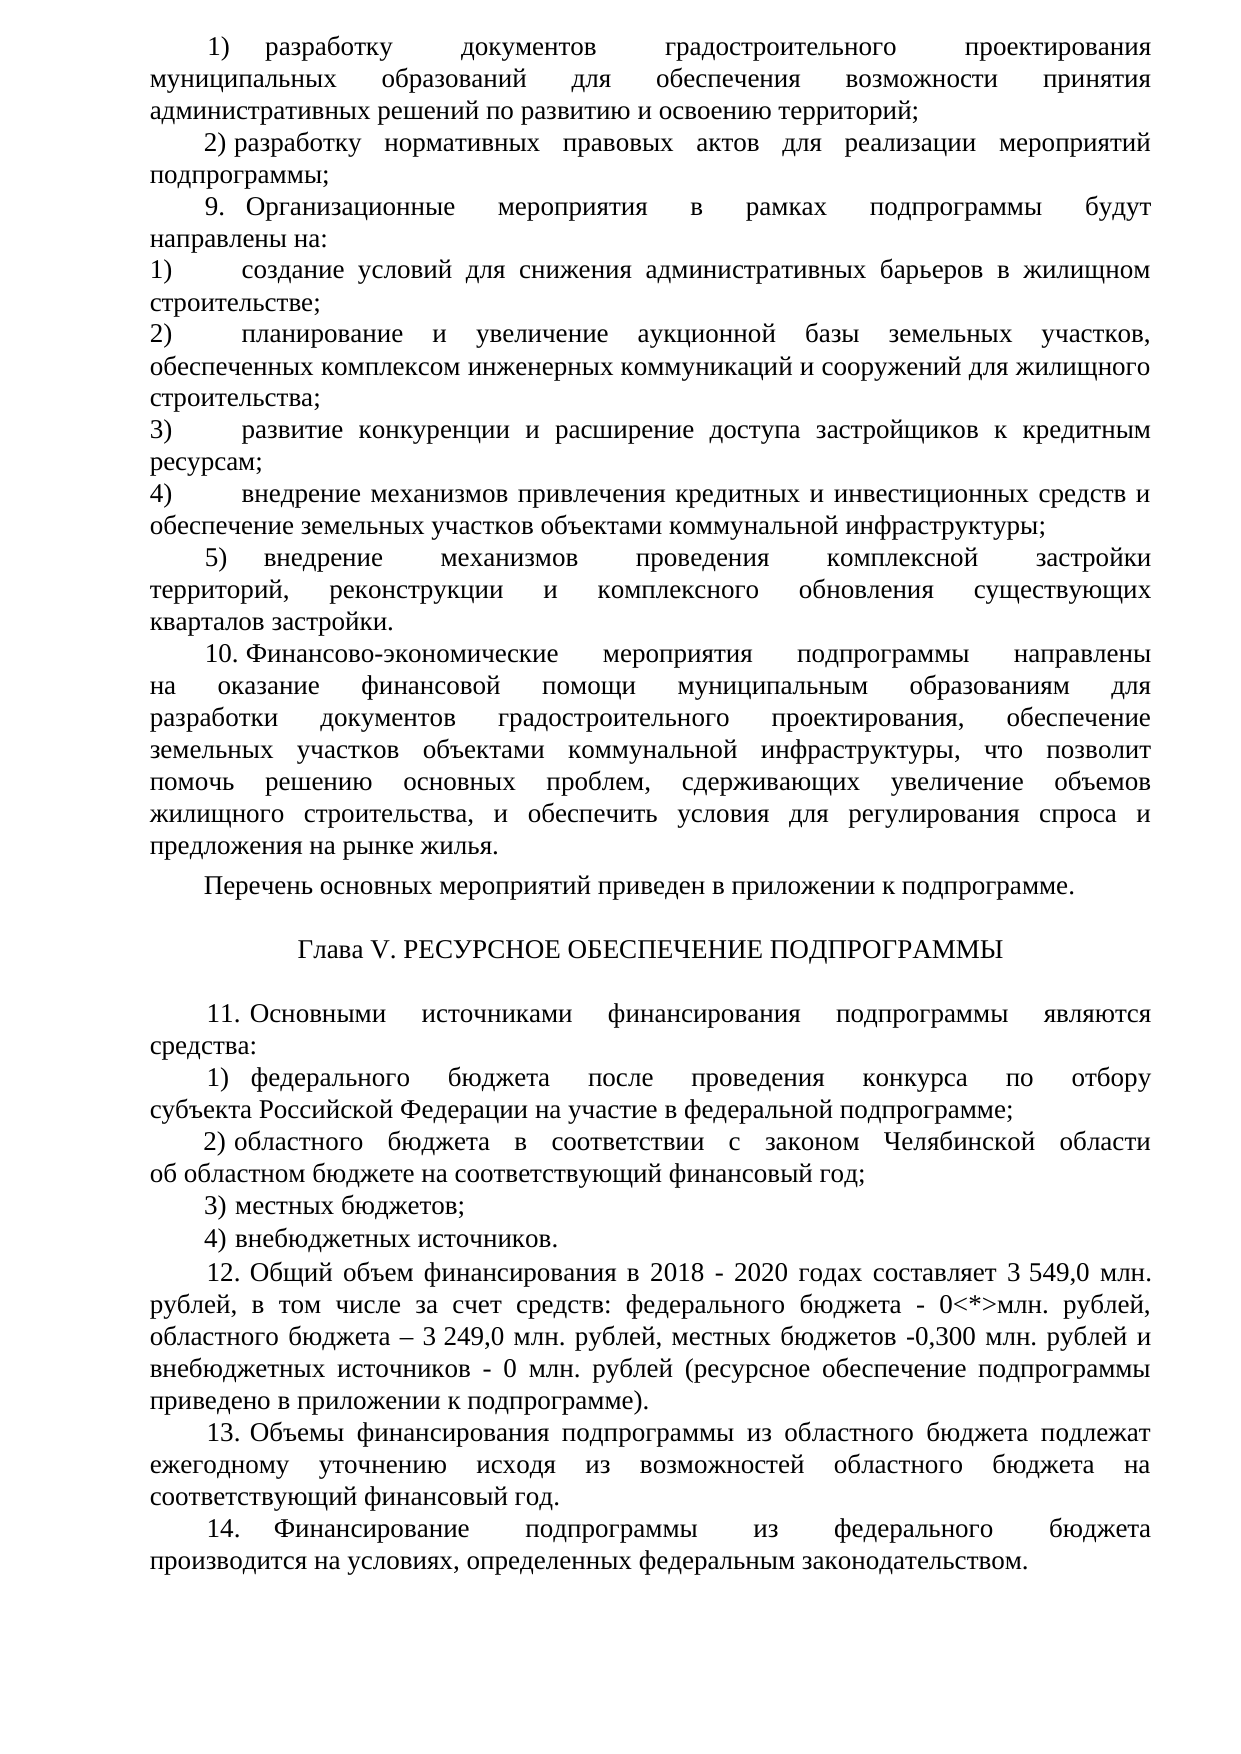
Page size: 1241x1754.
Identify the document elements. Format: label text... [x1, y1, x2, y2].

text 14. Финансирование подпрограммы из федерального бюджета производится на условиях, определенных федеральным законодательством. [149, 1512, 1152, 1576]
text 5) внедрение механизмов проведения комплексной застройки территорий, реконструкции и комплексного обновления существующих кварталов застройки. [149, 541, 1152, 637]
list Объемы финансирования подпрограммы из областного бюджета подлежат ежегодному уточнению исходя из возможностей областного бюджета на соответствующий финансовый год. [149, 1416, 1152, 1512]
text 2) разработку нормативных правовых актов для реализации мероприятий подпрограммы; [149, 126, 1152, 189]
text 1) федерального бюджета после проведения конкурса по отбору субъекта Российской Федерации на участие в федеральной подпрограмме; [149, 1061, 1152, 1125]
list развитие конкуренции и расширение доступа застройщиков к кредитным ресурсам; [149, 413, 1152, 477]
list местных бюджетов; [204, 1189, 1152, 1221]
list Общий объем финансирования в 2018 - 2020 годах составляет 3 549,0 млн. рублей, в том числе за счет средств: федерального бюджета - 0<*>млн. рублей, областного бюджета – 3 249,0 млн. рублей, местных бюджетов -0,300 млн. рублей и внебюджетных источников - 0 млн. рублей (ресурсное обеспечение подпрограммы приведено в приложении к подпрограмме). [149, 1256, 1152, 1416]
text 10. Финансово-экономические мероприятия подпрограммы направлены на оказание финансовой помощи муниципальным образованиям для разработки документов градостроительного проектирования, обеспечение земельных участков объектами коммунальной инфраструктуры, что позволит помочь решению основных проблем, сдерживающих увеличение объемов жилищного строительства, и обеспечить условия для регулирования спроса и предложения на рынке жилья. [149, 637, 1152, 861]
text 1) разработку документов градостроительного проектирования муниципальных образований для обеспечения возможности принятия административных решений по развитию и освоению территорий; [149, 29, 1152, 126]
list внебюджетных источников. [204, 1222, 1152, 1253]
text Глава V. РЕСУРСНОЕ ОБЕСПЕЧЕНИЕ ПОДПРОГРАММЫ [149, 933, 1152, 965]
text 11. Основными источниками финансирования подпрограммы являются средства: [149, 997, 1152, 1061]
list создание условий для снижения административных барьеров в жилищном строительстве; [149, 253, 1152, 317]
text 2) областного бюджета в соответствии с законом Челябинской области об областном бюджете на соответствующий финансовый год; [149, 1125, 1152, 1189]
list планирование и увеличение аукционной базы земельных участков, обеспеченных комплексом инженерных коммуникаций и сооружений для жилищного строительства; [149, 317, 1152, 413]
text 9. Организационные мероприятия в рамках подпрограммы будут направлены на: [149, 189, 1152, 253]
text Перечень основных мероприятий приведен в приложении к подпрограмме. [149, 868, 1152, 901]
list внедрение механизмов привлечения кредитных и инвестиционных средств и обеспечение земельных участков объектами коммунальной инфраструктуры; [149, 477, 1152, 541]
